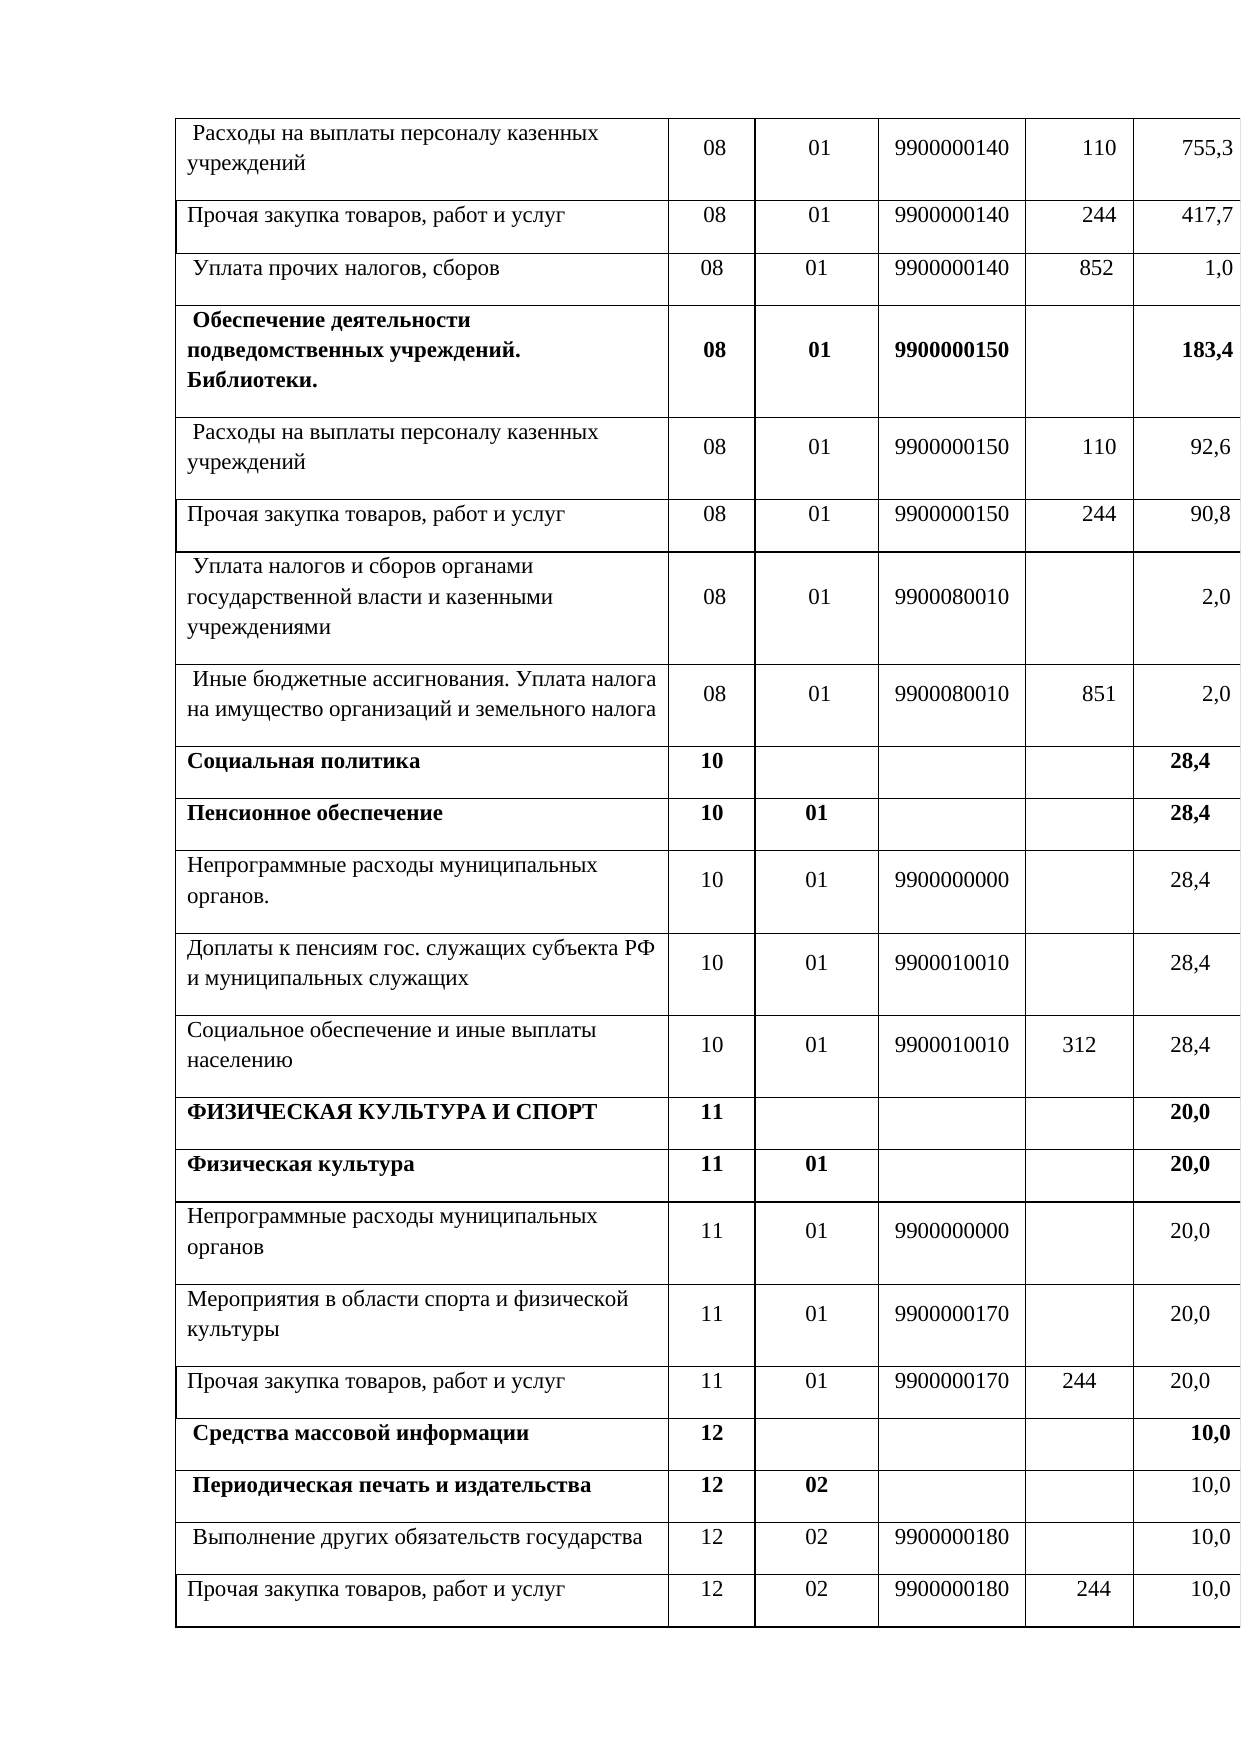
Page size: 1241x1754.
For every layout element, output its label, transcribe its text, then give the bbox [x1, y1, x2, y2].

table_cell [1026, 306, 1133, 417]
table_cell 9900000140 [879, 119, 1025, 200]
table_cell Пенсионное обеспечение [176, 799, 668, 850]
table_cell 244 [1026, 500, 1133, 551]
table_cell 01 [756, 119, 878, 200]
table_cell Социальное обеспечение и иные выплаты населению [176, 1016, 668, 1097]
table_cell 02 [756, 1575, 878, 1626]
table_cell [1026, 1523, 1133, 1574]
table_cell 2,0 [1134, 553, 1240, 664]
table_cell 20,0 [1134, 1285, 1240, 1366]
table_cell 28,4 [1134, 934, 1240, 1015]
table_cell Периодическая печать и издательства [176, 1471, 668, 1522]
table_cell [879, 1098, 1025, 1149]
table_cell 10 [669, 799, 754, 850]
table_cell 10 [669, 934, 754, 1015]
table_cell Непрограммные расходы муниципальных органов [176, 1203, 668, 1284]
table_cell [1026, 799, 1133, 850]
table_cell 20,0 [1134, 1098, 1240, 1149]
table_cell [1026, 1150, 1133, 1201]
table_cell [1026, 1419, 1133, 1470]
table_cell 110 [1026, 418, 1133, 499]
table_cell 90,8 [1134, 500, 1240, 551]
table_cell 01 [756, 1367, 878, 1418]
table_cell Средства массовой информации [176, 1419, 668, 1470]
table_cell 10,0 [1134, 1419, 1240, 1470]
table_cell 08 [669, 418, 754, 499]
table_cell 28,4 [1134, 799, 1240, 850]
table_cell 01 [756, 254, 878, 304]
table_cell 08 [669, 119, 754, 200]
table_cell 852 [1026, 254, 1133, 304]
table_cell 20,0 [1134, 1203, 1240, 1284]
table_cell 01 [756, 1203, 878, 1284]
table_cell 08 [669, 665, 754, 746]
table_cell 01 [756, 500, 878, 551]
table_cell 9900000150 [879, 418, 1025, 499]
table_cell 20,0 [1134, 1367, 1240, 1418]
table_cell 11 [669, 1203, 754, 1284]
table_cell 11 [669, 1285, 754, 1366]
table_cell 183,4 [1134, 306, 1240, 417]
table_cell 10,0 [1134, 1575, 1240, 1626]
table_cell 08 [669, 306, 754, 417]
table_cell 10,0 [1134, 1523, 1240, 1574]
table_cell Иные бюджетные ассигнования. Уплата налога на имущество организаций и земельного налога [176, 665, 668, 746]
table_cell 11 [669, 1150, 754, 1201]
table_cell [1026, 934, 1133, 1015]
table_cell 12 [669, 1523, 754, 1574]
table_cell Расходы на выплаты персоналу казенных учреждений [176, 418, 668, 499]
table_cell [1026, 1098, 1133, 1149]
table_cell Прочая закупка товаров, работ и услуг [177, 201, 668, 252]
table_cell 12 [669, 1575, 754, 1626]
table_cell 01 [756, 553, 878, 664]
table_cell Прочая закупка товаров, работ и услуг [177, 1367, 668, 1418]
table_cell 9900000150 [879, 500, 1025, 551]
table_cell [879, 1150, 1025, 1201]
table_cell 08 [669, 500, 754, 551]
table_cell [756, 747, 878, 798]
table_cell Мероприятия в области спорта и физической культуры [176, 1285, 668, 1366]
table_cell Прочая закупка товаров, работ и услуг [177, 1575, 668, 1626]
table_cell 1,0 [1134, 254, 1240, 304]
table_cell 2,0 [1134, 665, 1240, 746]
table_cell 9900080010 [879, 665, 1025, 746]
table_cell 9900000170 [879, 1367, 1025, 1418]
table_cell [1026, 851, 1133, 933]
table_cell 02 [756, 1523, 878, 1574]
table_cell 02 [756, 1471, 878, 1522]
table_cell Уплата прочих налогов, сборов [176, 254, 668, 304]
table_cell Доплаты к пенсиям гос. служащих субъекта РФ и муниципальных служащих [176, 934, 668, 1015]
table_cell 01 [756, 201, 878, 252]
table_cell [879, 747, 1025, 798]
table_cell 10,0 [1134, 1471, 1240, 1522]
table_cell 01 [756, 1150, 878, 1201]
table_cell 01 [756, 799, 878, 850]
table_cell [879, 1471, 1025, 1522]
table_cell 244 [1026, 1367, 1133, 1418]
table_cell 92,6 [1134, 418, 1240, 499]
table_cell Социальная политика [176, 747, 668, 798]
table_cell 851 [1026, 665, 1133, 746]
table_cell Прочая закупка товаров, работ и услуг [177, 500, 668, 551]
table_cell [1026, 1203, 1133, 1284]
table_cell 9900000140 [879, 201, 1025, 252]
table_cell [1026, 553, 1133, 664]
table_cell 9900010010 [879, 934, 1025, 1015]
table_cell 01 [756, 934, 878, 1015]
table_cell [879, 1419, 1025, 1470]
table_cell 244 [1026, 201, 1133, 252]
table_cell 08 [669, 201, 754, 252]
table_cell 9900010010 [879, 1016, 1025, 1097]
table_cell 20,0 [1134, 1150, 1240, 1201]
table_cell 755,3 [1134, 119, 1240, 200]
table_cell [756, 1419, 878, 1470]
table_cell 9900000000 [879, 851, 1025, 933]
table_cell 28,4 [1134, 1016, 1240, 1097]
table_cell 11 [669, 1098, 754, 1149]
table_cell [1026, 1471, 1133, 1522]
table_cell 08 [669, 254, 754, 304]
table_cell 9900000180 [879, 1575, 1025, 1626]
table_cell 28,4 [1134, 851, 1240, 933]
table_cell 9900000170 [879, 1285, 1025, 1366]
table_cell 12 [669, 1471, 754, 1522]
table_cell 01 [756, 1016, 878, 1097]
table_cell 28,4 [1134, 747, 1240, 798]
table_cell [1026, 1285, 1133, 1366]
table_cell 08 [669, 553, 754, 664]
table_cell Уплата налогов и сборов органами государственной власти и казенными учреждениями [176, 553, 668, 664]
table_cell 12 [669, 1419, 754, 1470]
table_cell Выполнение других обязательств государства [176, 1523, 668, 1574]
table_cell 10 [669, 747, 754, 798]
table_cell 10 [669, 851, 754, 933]
table_cell 9900080010 [879, 553, 1025, 664]
table_cell 01 [756, 851, 878, 933]
table_cell 01 [756, 665, 878, 746]
table_cell ФИЗИЧЕСКАЯ КУЛЬТУРА И СПОРТ [176, 1098, 668, 1149]
table_cell 417,7 [1134, 201, 1240, 252]
table_cell 244 [1026, 1575, 1133, 1626]
table_cell 01 [756, 306, 878, 417]
table_cell 01 [756, 1285, 878, 1366]
table_cell Расходы на выплаты персоналу казенных учреждений [176, 119, 668, 200]
table_cell 312 [1026, 1016, 1133, 1097]
table_cell 9900000000 [879, 1203, 1025, 1284]
table_cell Обеспечение деятельности подведомственных учреждений. Библиотеки. [176, 306, 668, 417]
table_cell 9900000150 [879, 306, 1025, 417]
table_cell 110 [1026, 119, 1133, 200]
table_cell [879, 799, 1025, 850]
table_cell Физическая культура [176, 1150, 668, 1201]
table_cell 9900000180 [879, 1523, 1025, 1574]
table_cell [1026, 747, 1133, 798]
table_cell Непрограммные расходы муниципальных органов. [176, 851, 668, 933]
table_cell 10 [669, 1016, 754, 1097]
table_cell 11 [669, 1367, 754, 1418]
table_cell 01 [756, 418, 878, 499]
table_cell 9900000140 [879, 254, 1025, 304]
table_cell [756, 1098, 878, 1149]
